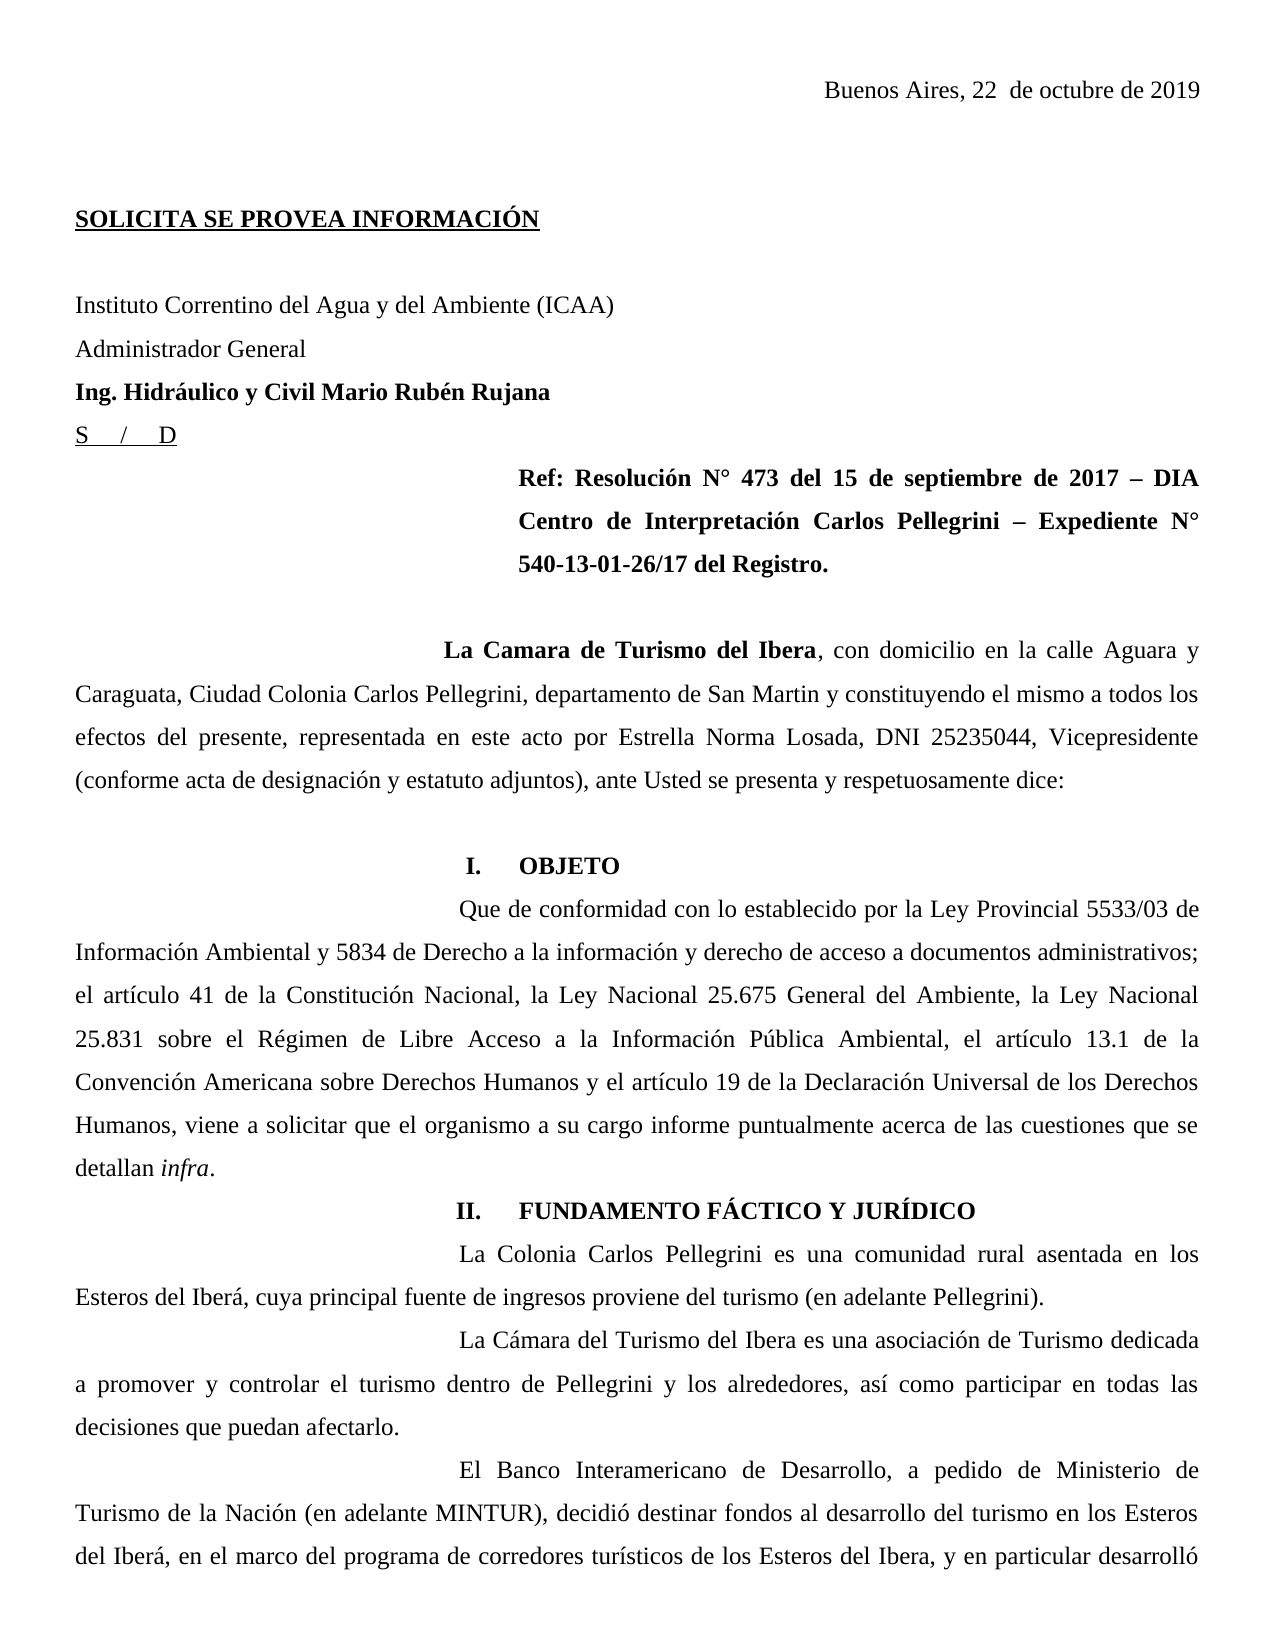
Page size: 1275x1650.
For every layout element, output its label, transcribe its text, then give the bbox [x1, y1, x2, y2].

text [75, 1455, 1200, 1570]
text SOLICITA SE PROVEA INFORMACIÓN [75, 204, 1200, 233]
text La Camara de Turismo del Ibera, con domicilio en la calle Aguara y Caraguata, Ciudad Colonia Carlos Pellegrini, departamento de San Martin y constituyendo el mismo a todos los efectos del presente, representada en este acto por Estrella Norma Losada, DNI 25235044, Vicepresidente (conforme acta de designación y estatuto adjuntos), ante Usted se presenta y respetuosamente dice: [75, 636, 1200, 794]
text S / D [75, 420, 1200, 449]
text Instituto Correntino del Agua y del Ambiente (ICAA) [75, 291, 1200, 319]
text Que de conformidad con lo establecido por la Ley Provincial 5533/03 de Información Ambiental y 5834 de Derecho a la información y derecho de acceso a documentos administrativos; el artículo 41 de la Constitución Nacional, la Ley Nacional 25.675 General del Ambiente, la Ley Nacional 25.831 sobre el Régimen de Libre Acceso a la Información Pública Ambiental, el artículo 13.1 de la Convención Americana sobre Derechos Humanos y el artículo 19 de la Declaración Universal de los Derechos Humanos, viene a solicitar que el organismo a su cargo informe puntualmente acerca de las cuestiones que se detallan infra. [75, 894, 1200, 1182]
text La Cámara del Turismo del Ibera es una asociación de Turismo dedicada a promover y controlar el turismo dentro de Pellegrini y los alrededores, así como participar en todas las decisiones que puedan afectarlo. [75, 1326, 1200, 1441]
text Ref: Resolución N° 473 del 15 de septiembre de 2017 – DIA Centro de Interpretación Carlos Pellegrini – Expediente N° 540-13-01-26/17 del Registro. [518, 463, 1200, 578]
text Administrador General [75, 334, 1200, 362]
text Buenos Aires, 22 de octubre de 2019 [75, 75, 1200, 104]
list OBJETO [481, 851, 1200, 880]
text Ing. Hidráulico y Civil Mario Rubén Rujana [75, 377, 1200, 406]
text La Colonia Carlos Pellegrini es una comunidad rural asentada en los Esteros del Iberá, cuya principal fuente de ingresos proviene del turismo (en adelante Pellegrini). [75, 1239, 1200, 1311]
list FUNDAMENTO FÁCTICO Y JURÍDICO [481, 1196, 1200, 1225]
